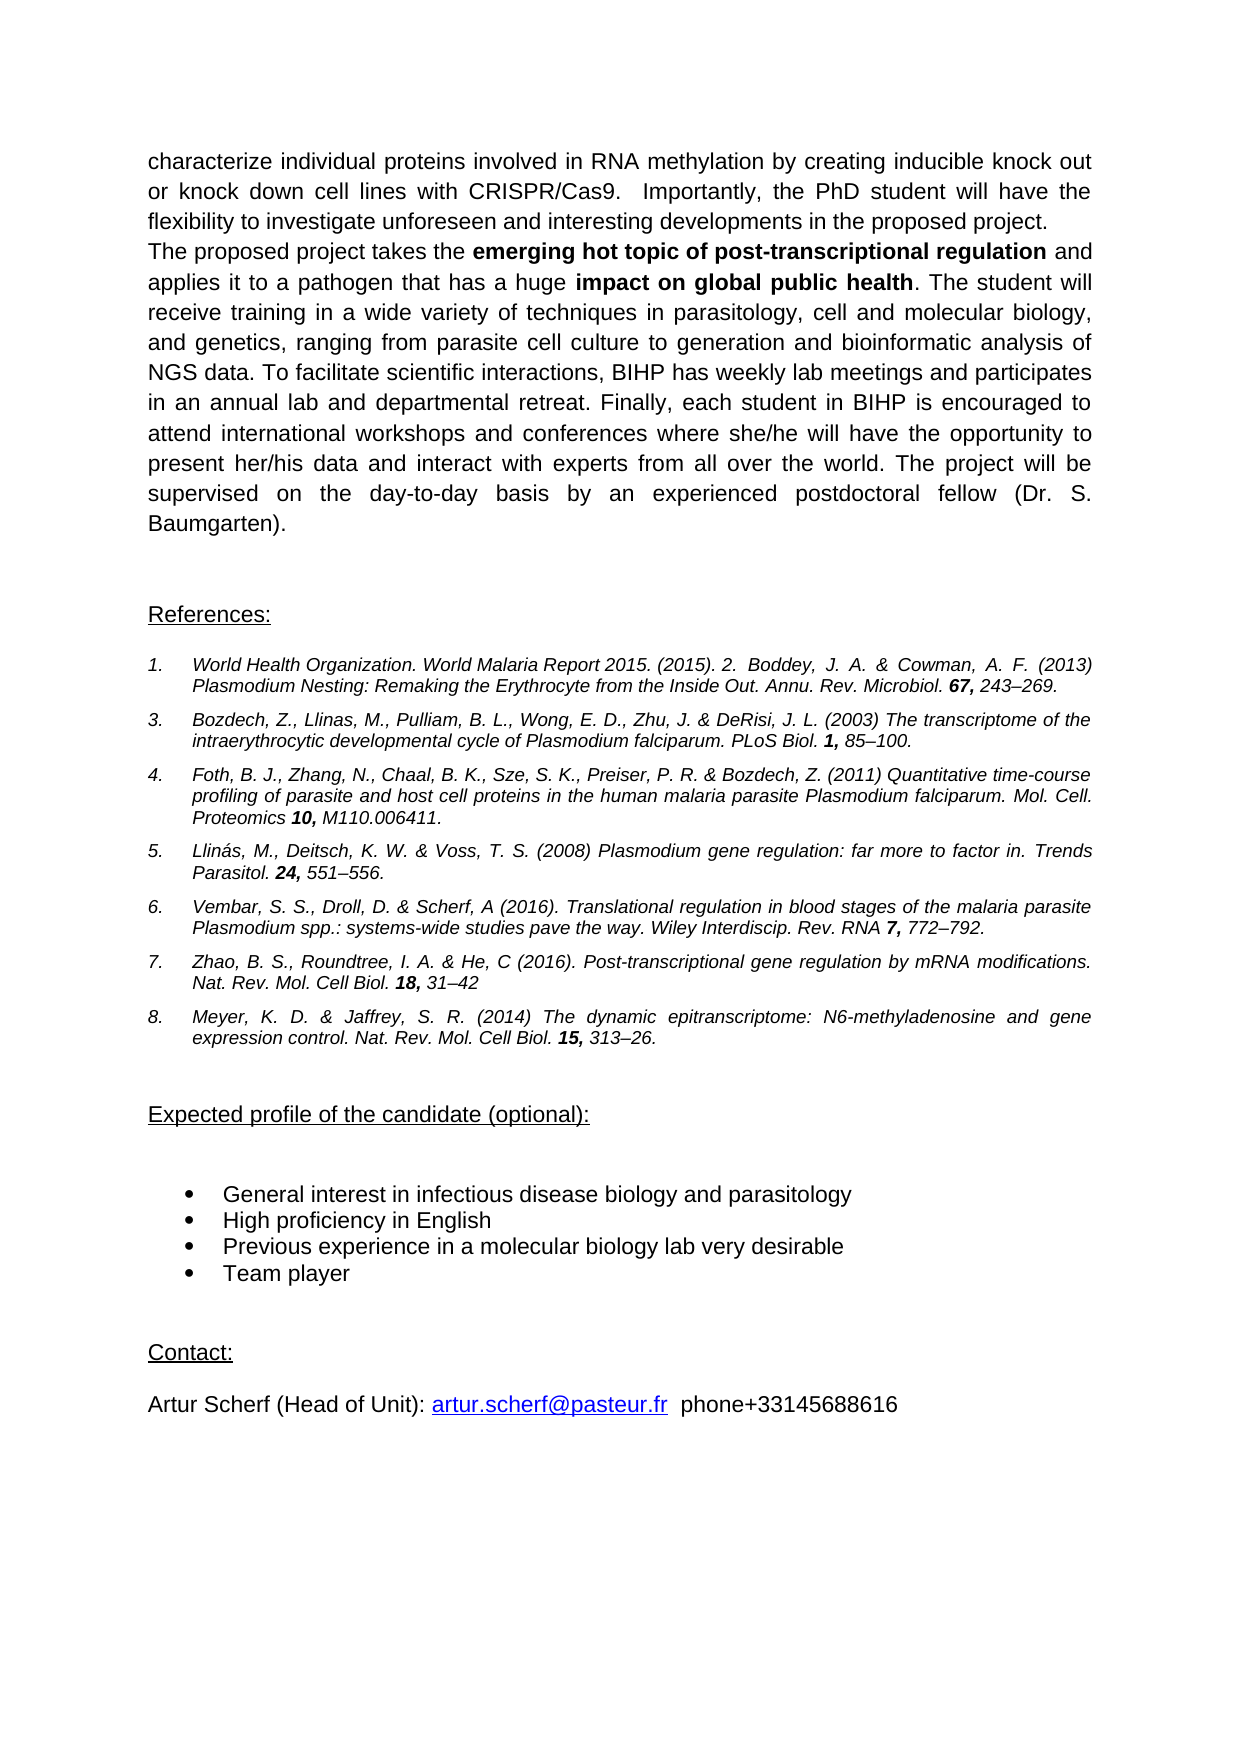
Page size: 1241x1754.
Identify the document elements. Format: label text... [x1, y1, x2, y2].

text 8. Meyer, K. D. & Jaffrey, S. R. (2014) The dynamic epitranscriptome: N6-methyladenosine and gene expression control. Nat. Rev. Mol. Cell Biol. 15, 313–26. [148, 1006, 1093, 1049]
text The proposed project takes the emerging hot topic of post-transcriptional regulation and applies it to a pathogen that has a huge impact on global public health. The student will receive training in a wide variety of techniques in parasitology, cell and molecular biology, and genetics, ranging from parasite cell culture to generation and bioinformatic analysis of NGS data. To facilitate scientific interactions, BIHP has weekly lab meetings and participates in an annual lab and departmental retreat. Finally, each student in BIHP is encouraged to attend international workshops and conferences where she/he will have the opportunity to present her/his data and interact with experts from all over the world. The project will be supervised on the day-to-day basis by an experienced postdoctoral fellow (Dr. S. Baumgarten). [148, 238, 1093, 536]
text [148, 148, 1093, 234]
list Previous experience in a molecular biology lab very desirable [185, 1233, 1093, 1259]
text 3. Bozdech, Z., Llinas, M., Pulliam, B. L., Wong, E. D., Zhu, J. & DeRisi, J. L. (2003) The transcriptome of the intraerythrocytic developmental cycle of Plasmodium falciparum. PLoS Biol. 1, 85–100. [148, 708, 1093, 752]
text References: [148, 601, 1093, 627]
text 6. Vembar, S. S., Droll, D. & Scherf, A (2016). Translational regulation in blood stages of the malaria parasite Plasmodium spp.: systems-wide studies pave the way. Wiley Interdiscip. Rev. RNA 7, 772–792. [148, 895, 1093, 938]
text Contact: [148, 1339, 1093, 1365]
text 1. World Health Organization. World Malaria Report 2015. (2015). 2. Boddey, J. A. & Cowman, A. F. (2013) Plasmodium Nesting: Remaking the Erythrocyte from the Inside Out. Annu. Rev. Microbiol. 67, 243–269. [148, 653, 1093, 697]
list Team player [185, 1259, 1093, 1286]
text Artur Scherf (Head of Unit): artur.scherf@pasteur.fr phone+33145688616 [148, 1391, 1093, 1418]
list General interest in infectious disease biology and parasitology [185, 1181, 1093, 1207]
text 5. Llinás, M., Deitsch, K. W. & Voss, T. S. (2008) Plasmodium gene regulation: far more to factor in. Trends Parasitol. 24, 551–556. [148, 840, 1093, 883]
text 7. Zhao, B. S., Roundtree, I. A. & He, C (2016). Post-transcriptional gene regulation by mRNA modifications. Nat. Rev. Mol. Cell Biol. 18, 31–42 [148, 951, 1093, 994]
text Expected profile of the candidate (optional): [148, 1101, 1093, 1128]
list High proficiency in English [185, 1207, 1093, 1233]
text 4. Foth, B. J., Zhang, N., Chaal, B. K., Sze, S. K., Preiser, P. R. & Bozdech, Z. (2011) Quantitative time-course profiling of parasite and host cell proteins in the human malaria parasite Plasmodium falciparum. Mol. Cell. Proteomics 10, M110.006411. [148, 764, 1093, 828]
